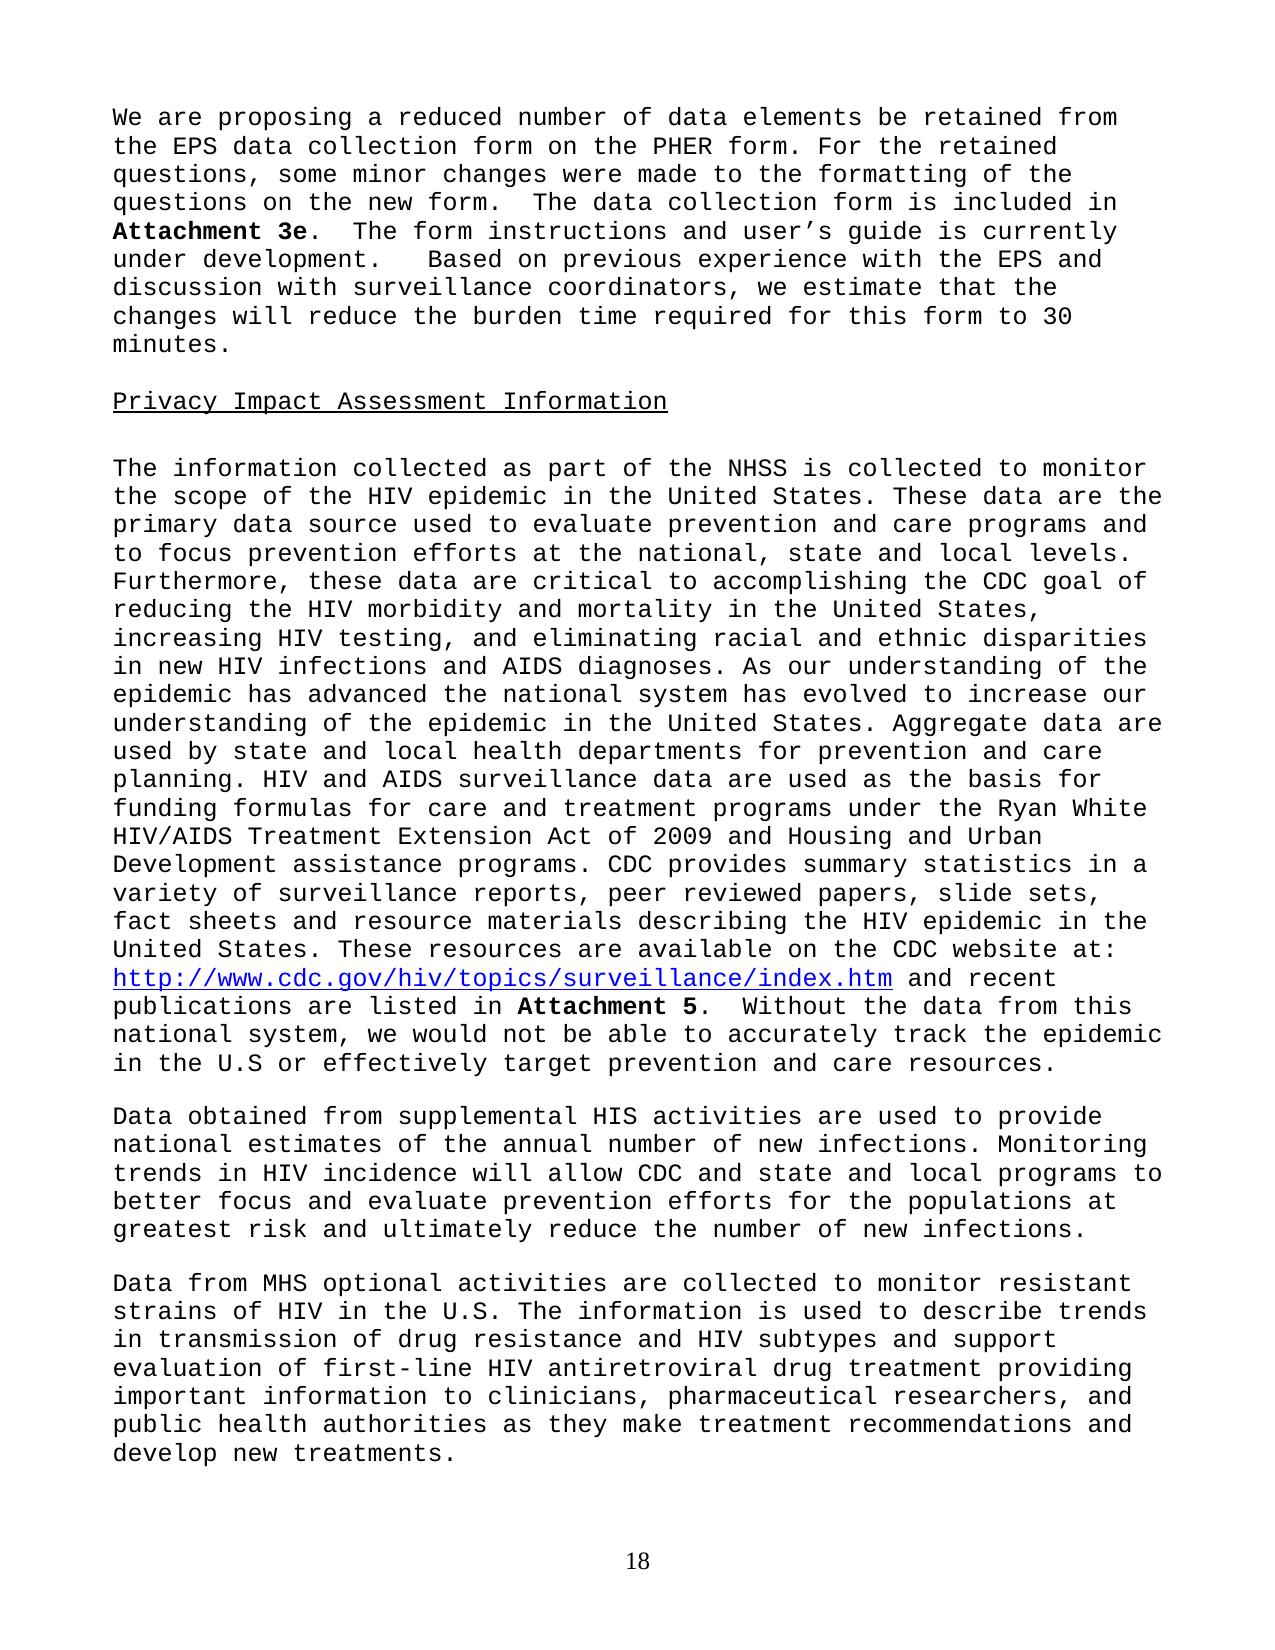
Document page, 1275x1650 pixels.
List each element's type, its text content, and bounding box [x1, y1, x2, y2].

list Data obtained from supplemental HIS activities are used to provide national estimates of the annual number of new infections. Monitoring trends in HIV incidence will allow CDC and state and local programs to better focus and evaluate prevention efforts for the populations at greatest risk and ultimately reduce the number of new infections. [112, 1104, 1162, 1245]
text We are proposing a reduced number of data elements be retained from the EPS data collection form on the PHER form. For the retained questions, some minor changes were made to the formatting of the questions on the new form. The data collection form is included in Attachment 3e. The form instructions and user’s guide is currently under development. Based on previous experience with the EPS and discussion with surveillance coordinators, we estimate that the changes will reduce the burden time required for this form to 30 minutes. [112, 105, 1162, 360]
text Privacy Impact Assessment Information [112, 388, 1162, 417]
list Data from MHS optional activities are collected to monitor resistant strains of HIV in the U.S. The information is used to describe trends in transmission of drug resistance and HIV subtypes and support evaluation of first-line HIV antiretroviral drug treatment providing important information to clinicians, pharmaceutical researchers, and public health authorities as they make treatment recommendations and develop new treatments. [112, 1270, 1162, 1469]
list The information collected as part of the NHSS is collected to monitor the scope of the HIV epidemic in the United States. These data are the primary data source used to evaluate prevention and care programs and to focus prevention efforts at the national, state and local levels. Furthermore, these data are critical to accomplishing the CDC goal of reducing the HIV morbidity and mortality in the United States, increasing HIV testing, and eliminating racial and ethnic disparities in new HIV infections and AIDS diagnoses. As our understanding of the epidemic has advanced the national system has evolved to increase our understanding of the epidemic in the United States. Aggregate data are used by state and local health departments for prevention and care planning. HIV and AIDS surveillance data are used as the basis for funding formulas for care and treatment programs under the Ryan White HIV/AIDS Treatment Extension Act of 2009 and Housing and Urban Development assistance programs. CDC provides summary statistics in a variety of surveillance reports, peer reviewed papers, slide sets, fact sheets and resource materials describing the HIV epidemic in the United States. These resources are available on the CDC website at: http://www.cdc.gov/hiv/topics/surveillance/index.htm and recent publications are listed in Attachment 5. Without the data from this national system, we would not be able to accurately track the epidemic in the U.S or effectively target prevention and care resources. [112, 455, 1162, 1079]
